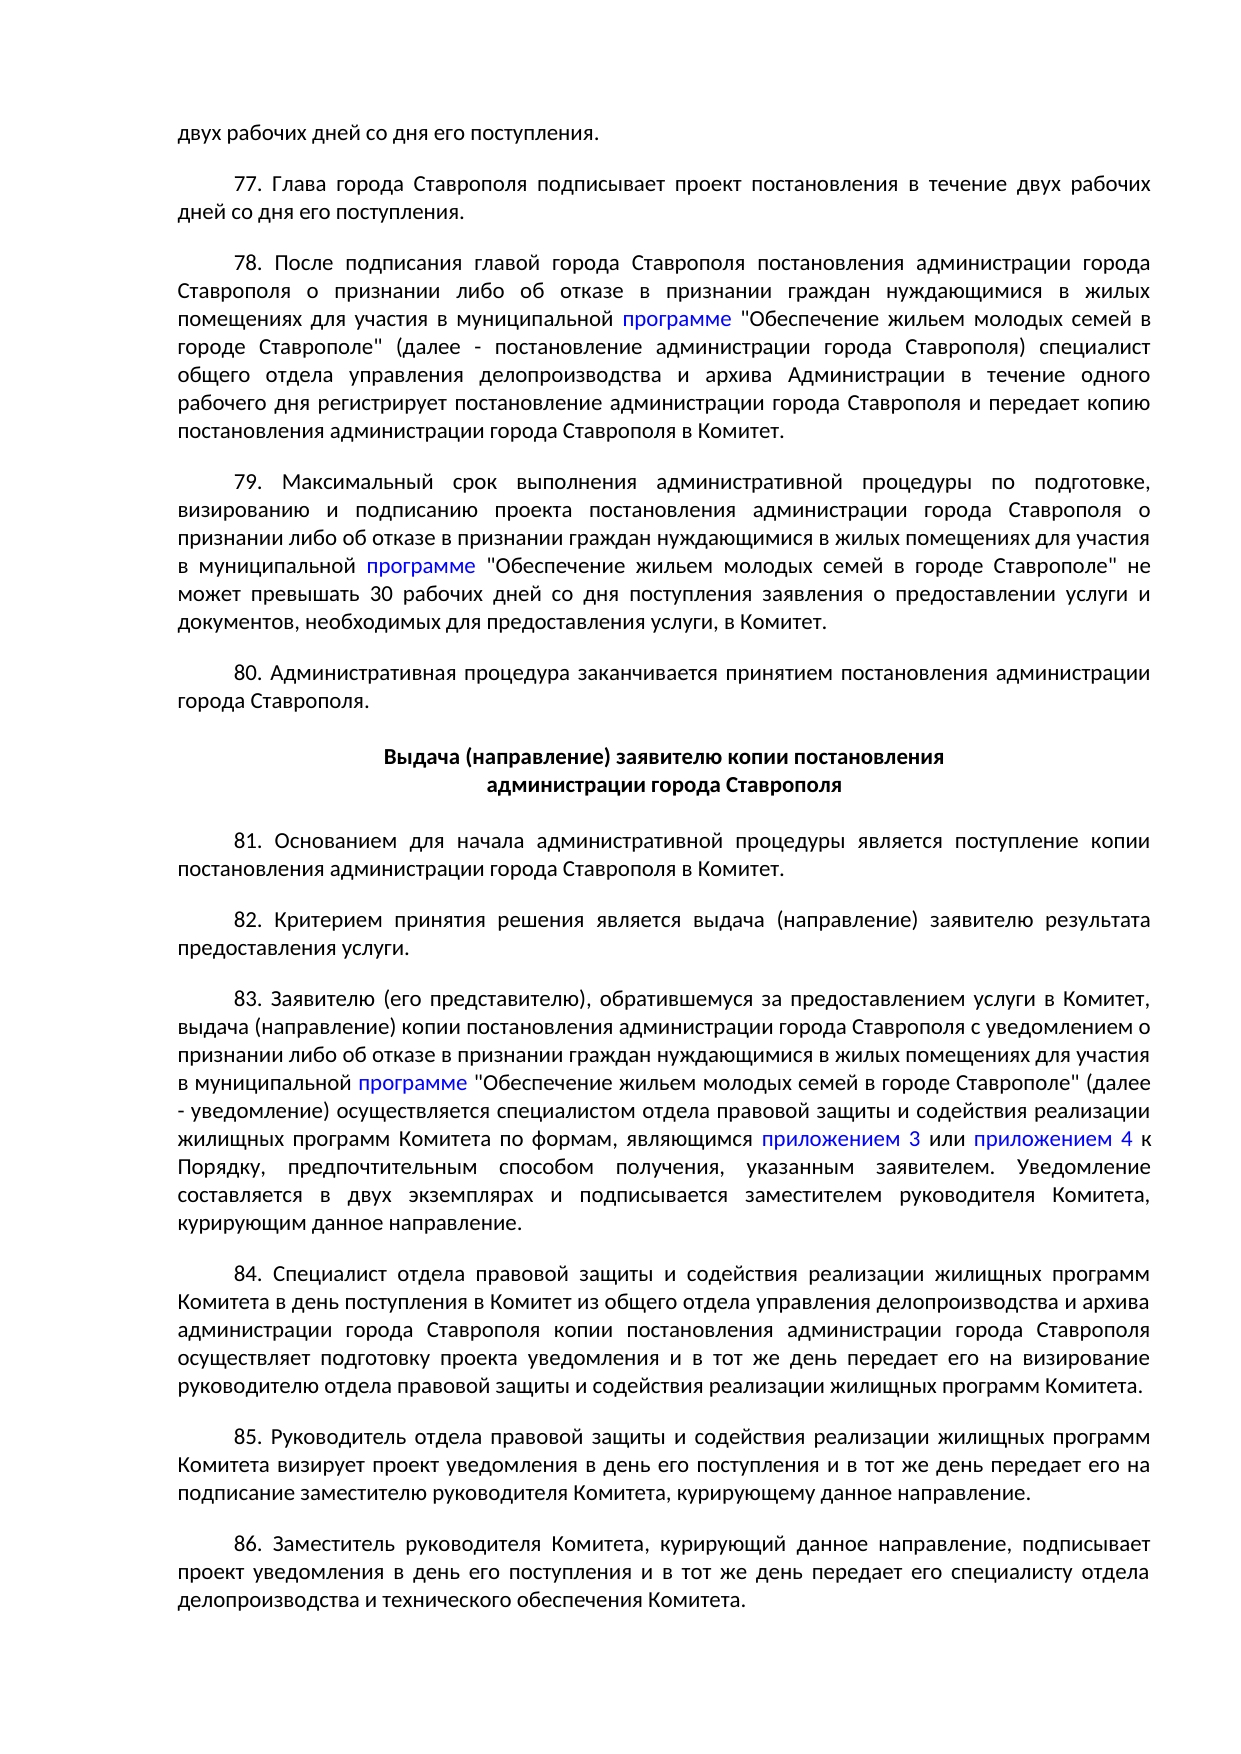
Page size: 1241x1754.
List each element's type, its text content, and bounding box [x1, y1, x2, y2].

title администрации города Ставрополя [177, 770, 1152, 798]
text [177, 118, 1152, 146]
text 86. Заместитель руководителя Комитета, курирующий данное направление, подписывает проект уведомления в день его поступления и в тот же день передает его специалисту отдела делопроизводства и технического обеспечения Комитета. [177, 1529, 1152, 1613]
text 85. Руководитель отдела правовой защиты и содействия реализации жилищных программ Комитета визирует проект уведомления в день его поступления и в тот же день передает его на подписание заместителю руководителя Комитета, курирующему данное направление. [177, 1422, 1152, 1506]
text 83. Заявителю (его представителю), обратившемуся за предоставлением услуги в Комитет, выдача (направление) копии постановления администрации города Ставрополя с уведомлением о признании либо об отказе в признании граждан нуждающимися в жилых помещениях для участия в муниципальной программе "Обеспечение жильем молодых семей в городе Ставрополе" (далее - уведомление) осуществляется специалистом отдела правовой защиты и содействия реализации жилищных программ Комитета по формам, являющимся приложением 3 или приложением 4 к Порядку, предпочтительным способом получения, указанным заявителем. Уведомление составляется в двух экземплярах и подписывается заместителем руководителя Комитета, курирующим данное направление. [177, 984, 1152, 1236]
text 80. Административная процедура заканчивается принятием постановления администрации города Ставрополя. [177, 658, 1152, 714]
text 81. Основанием для начала административной процедуры является поступление копии постановления администрации города Ставрополя в Комитет. [177, 826, 1152, 882]
text 84. Специалист отдела правовой защиты и содействия реализации жилищных программ Комитета в день поступления в Комитет из общего отдела управления делопроизводства и архива администрации города Ставрополя копии постановления администрации города Ставрополя осуществляет подготовку проекта уведомления и в тот же день передает его на визирование руководителю отдела правовой защиты и содействия реализации жилищных программ Комитета. [177, 1259, 1152, 1399]
text 79. Максимальный срок выполнения административной процедуры по подготовке, визированию и подписанию проекта постановления администрации города Ставрополя о признании либо об отказе в признании граждан нуждающимися в жилых помещениях для участия в муниципальной программе "Обеспечение жильем молодых семей в городе Ставрополе" не может превышать 30 рабочих дней со дня поступления заявления о предоставлении услуги и документов, необходимых для предоставления услуги, в Комитет. [177, 467, 1152, 635]
text 77. Глава города Ставрополя подписывает проект постановления в течение двух рабочих дней со дня его поступления. [177, 169, 1152, 225]
text 82. Критерием принятия решения является выдача (направление) заявителю результата предоставления услуги. [177, 905, 1152, 961]
text 78. После подписания главой города Ставрополя постановления администрации города Ставрополя о признании либо об отказе в признании граждан нуждающимися в жилых помещениях для участия в муниципальной программе "Обеспечение жильем молодых семей в городе Ставрополе" (далее - постановление администрации города Ставрополя) специалист общего отдела управления делопроизводства и архива Администрации в течение одного рабочего дня регистрирует постановление администрации города Ставрополя и передает копию постановления администрации города Ставрополя в Комитет. [177, 248, 1152, 444]
title Выдача (направление) заявителю копии постановления [177, 742, 1152, 770]
